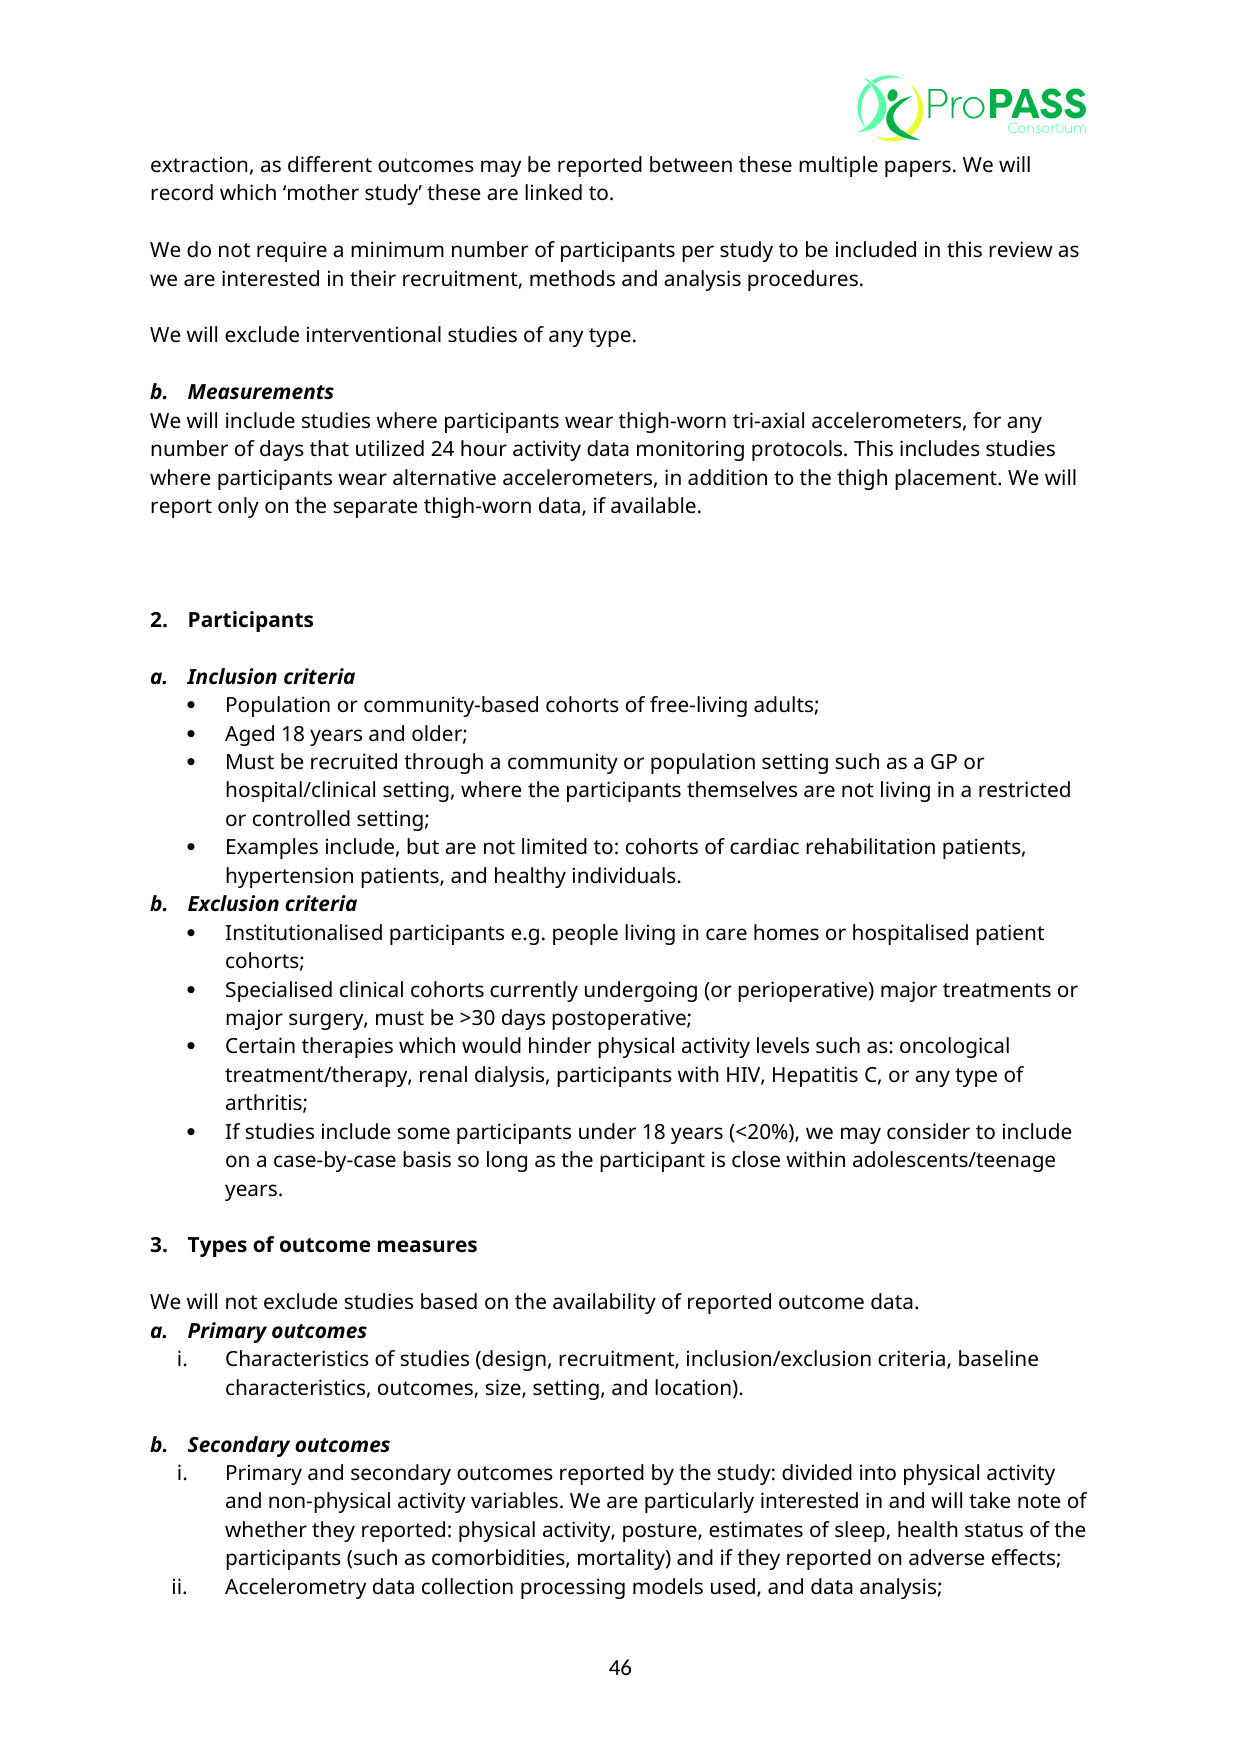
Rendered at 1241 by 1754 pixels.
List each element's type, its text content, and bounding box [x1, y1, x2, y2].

list Accelerometry data collection processing models used, and data analysis; [187, 1572, 1090, 1600]
text We do not require a minimum number of participants per study to be included in this review as we are interested in their recruitment, methods and analysis procedures. [150, 235, 1090, 292]
list If studies include some participants under 18 years (<20%), we may consider to include on a case-by-case basis so long as the participant is close within adolescents/teenage years. [187, 1117, 1090, 1202]
list Primary and secondary outcomes reported by the study: divided into physical activity and non-physical activity variables. We are particularly interested in and will take note of whether they reported: physical activity, posture, estimates of sleep, health status of the participants (such as comorbidities, mortality) and if they reported on adverse effects; [187, 1458, 1090, 1572]
list Secondary outcomes [150, 1430, 1090, 1458]
list Certain therapies which would hinder physical activity levels such as: oncological treatment/therapy, renal dialysis, participants with HIV, Hepatitis C, or any type of arthritis; [187, 1032, 1090, 1117]
list Exclusion criteria [150, 889, 1090, 918]
list Must be recruited through a community or population setting such as a GP or hospital/clinical setting, where the participants themselves are not living in a restricted or controlled setting; [187, 747, 1090, 832]
list Aged 18 years and older; [187, 719, 1090, 747]
list Specialised clinical cohorts currently undergoing (or perioperative) major treatments or major surgery, must be >30 days postoperative; [187, 975, 1090, 1032]
text We will include studies where participants wear thigh-worn tri-axial accelerometers, for any number of days that utilized 24 hour activity data monitoring protocols. This includes studies where participants wear alternative accelerometers, in addition to the thigh placement. We will report only on the separate thigh-worn data, if available. [150, 406, 1090, 520]
list Institutionalised participants e.g. people living in care homes or hospitalised patient cohorts; [187, 918, 1090, 975]
list Examples include, but are not limited to: cohorts of cardiac rehabilitation patients, hypertension patients, and healthy individuals. [187, 832, 1090, 889]
list Types of outcome measures [150, 1231, 1090, 1259]
list Characteristics of studies (design, recruitment, inclusion/exclusion criteria, baseline characteristics, outcomes, size, setting, and location). [187, 1344, 1090, 1401]
list Primary outcomes [150, 1316, 1090, 1344]
list Population or community-based cohorts of free-living adults; [187, 690, 1090, 719]
text We will exclude interventional studies of any type. [150, 321, 1090, 349]
text We will not exclude studies based on the availability of reported outcome data. [150, 1287, 1090, 1316]
list Measurements [150, 377, 1090, 406]
list Participants [150, 605, 1090, 633]
picture [855, 75, 1091, 142]
list Inclusion criteria [150, 662, 1090, 690]
